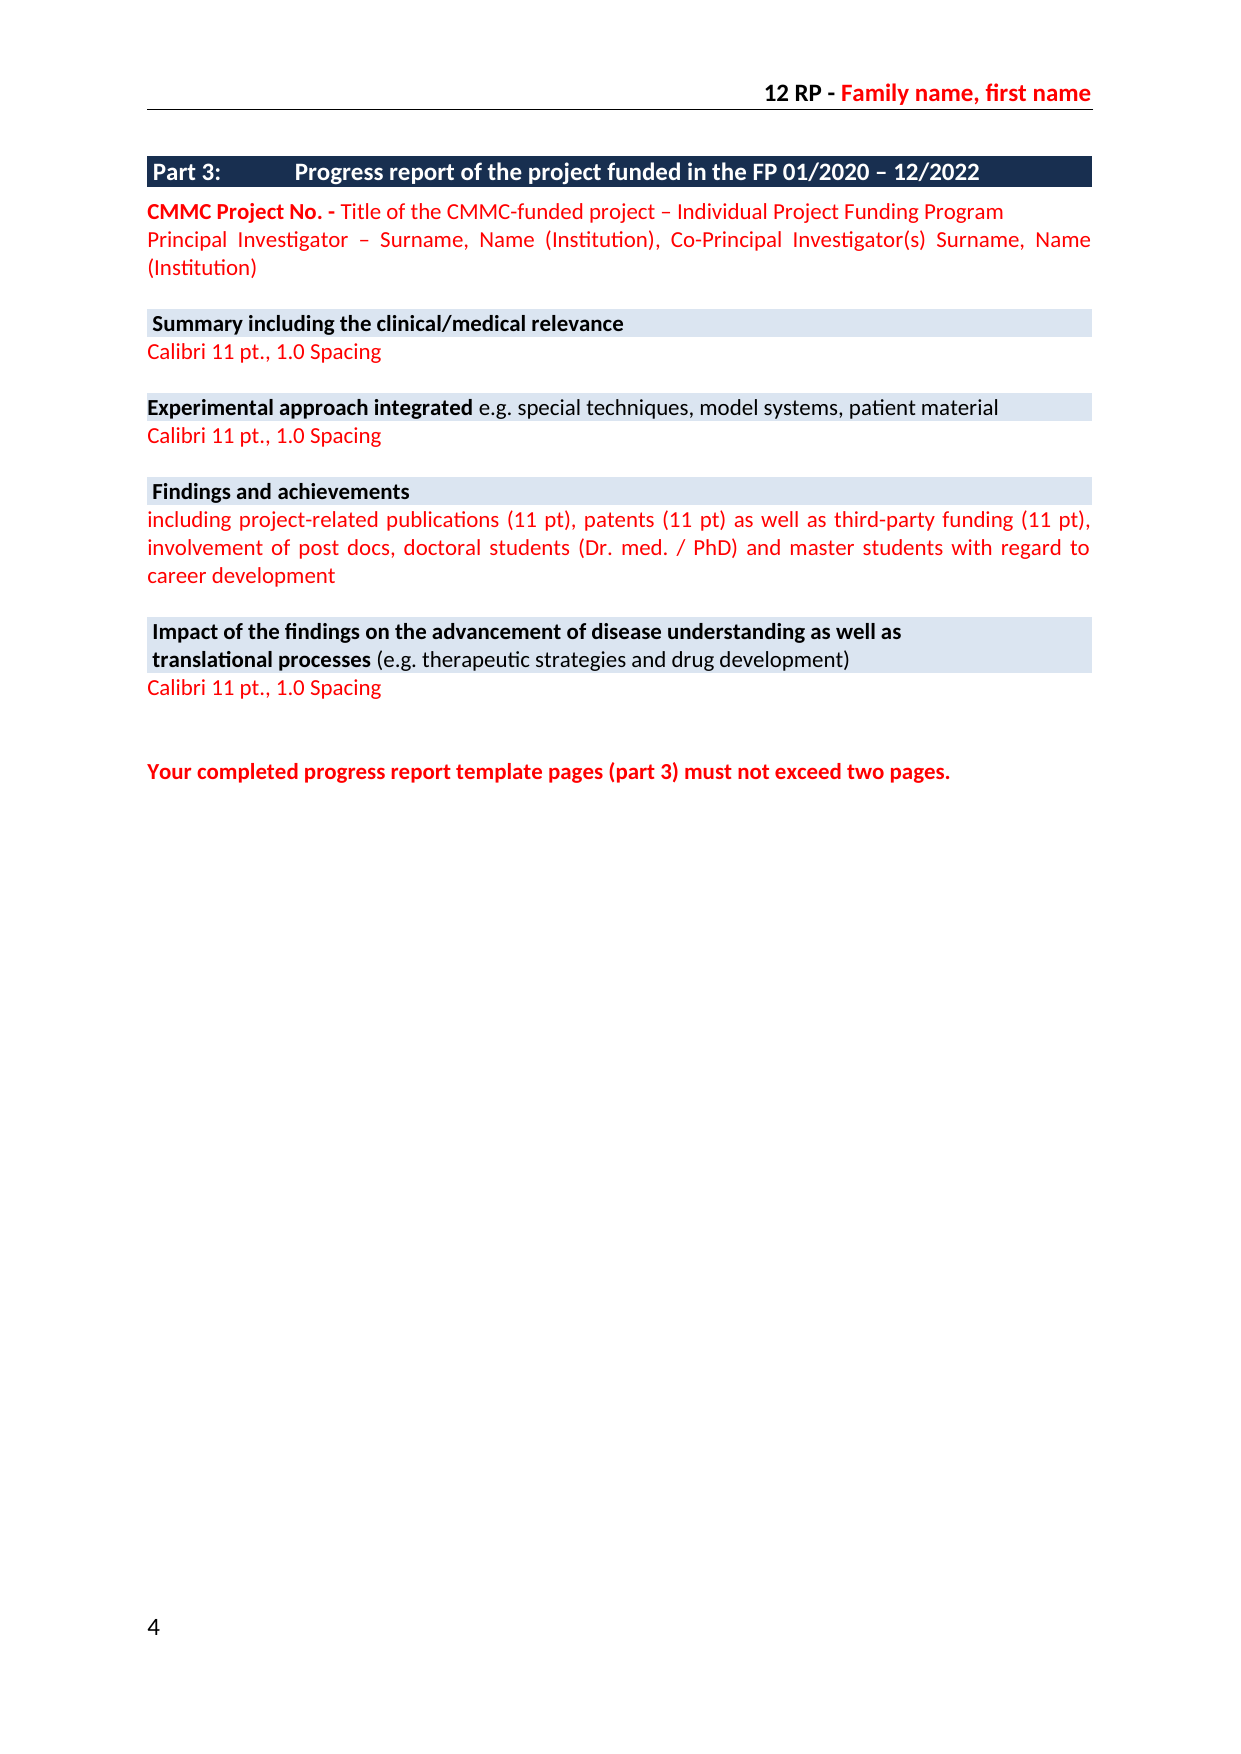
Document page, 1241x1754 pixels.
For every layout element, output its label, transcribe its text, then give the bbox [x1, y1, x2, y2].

text CMMC Project No. - Title of the CMMC-funded project – Individual Project Funding Program [147, 197, 1092, 225]
text Calibri 11 pt., 1.0 Spacing [147, 673, 1092, 701]
text Summary including the clinical/medical relevance [147, 309, 1092, 337]
text Calibri 11 pt., 1.0 Spacing [147, 337, 1092, 365]
text Calibri 11 pt., 1.0 Spacing [147, 421, 1092, 449]
text Impact of the findings on the advancement of disease understanding as well as [147, 617, 1092, 645]
text Your completed progress report template pages (part 3) must not exceed two pages. [147, 757, 1092, 785]
text Part 3: Progress report of the project funded in the FP 01/2020 – 12/2022 [147, 156, 1092, 187]
text translational processes (e.g. therapeutic strategies and drug development) [147, 645, 1092, 673]
text Principal Investigator – Surname, Name (Institution), Co-Principal Investigator(s) Surname, Name (Institution) [147, 225, 1092, 281]
text Findings and achievements [147, 477, 1092, 505]
text Experimental approach integrated e.g. special techniques, model systems, patient material [147, 393, 1092, 421]
text including project-related publications (11 pt), patents (11 pt) as well as third-party funding (11 pt), involvement of post docs, doctoral students (Dr. med. / PhD) and master students with regard to career development [147, 505, 1092, 589]
